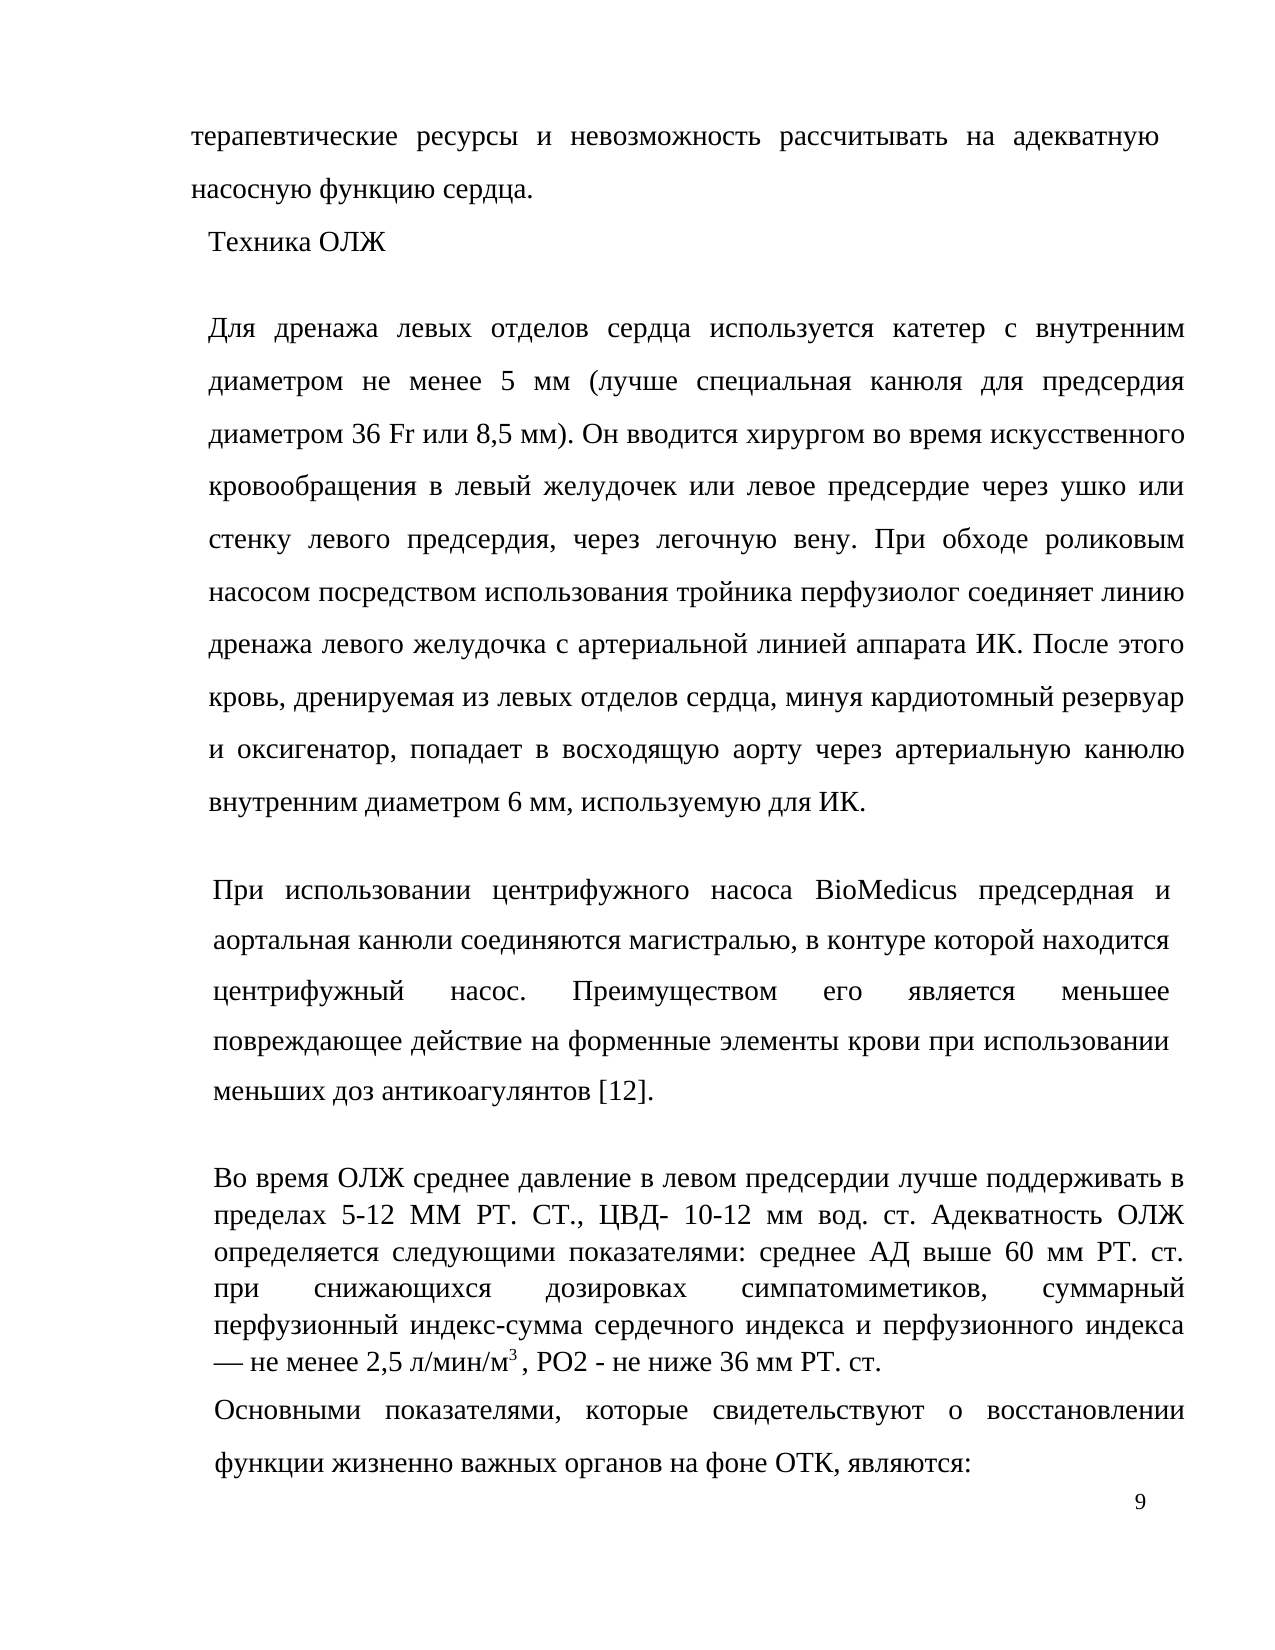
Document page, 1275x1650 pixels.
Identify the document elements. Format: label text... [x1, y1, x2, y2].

text Техника ОЛЖ [208, 224, 1185, 257]
text Для дренажа левых отделов сердца используется катетер с внутренним диаметром не менее 5 мм (лучше специальная канюля для предсердия диаметром 36 Fr или 8,5 мм). Он вводится хирургом во время искусственного кровообращения в левый желудочек или левое предсердие через ушко или стенку левого предсердия, через легочную вену. При обходе роликовым насосом посредством использования тройника перфузиолог соединяет линию дренажа левого желудочка с артериальной линией аппарата ИК. После этого кровь, дренируемая из левых отделов сердца, минуя кардиотомный резервуар и оксигенатор, попадает в восходящую аорту через артериальную канюлю внутренним диаметром 6 мм, используемую для ИК. [208, 311, 1186, 818]
text Основными показателями, которые свидетельствуют о восстановлении функции жизненно важных органов на фоне ОТК, являются: [214, 1392, 1185, 1479]
text При использовании центрифужного насоса BioMedicus предсердная и аортальная канюли соединяются магистралью, в контуре которой находится центрифужный насос. Преимуществом его является меньшее повреждающее действие на форменные элементы крови при использовании меньших доз антикоагулянтов [12]. [212, 872, 1171, 1107]
text Во время ОЛЖ среднее давление в левом предсердии лучше поддерживать в пределах 5-12 ММ РТ. СТ., ЦВД- 10-12 мм вод. ст. Адекватность ОЛЖ определяется следующими показателями: среднее АД выше 60 мм РТ. ст. при снижающихся дозировках симпатомиметиков, суммарный перфузионный индекс-сумма сердечного индекса и перфузионного индекса — не менее 2,5 л/мин/м3 , РО2 - не ниже 36 мм РТ. ст. [213, 1160, 1185, 1378]
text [190, 118, 1160, 204]
